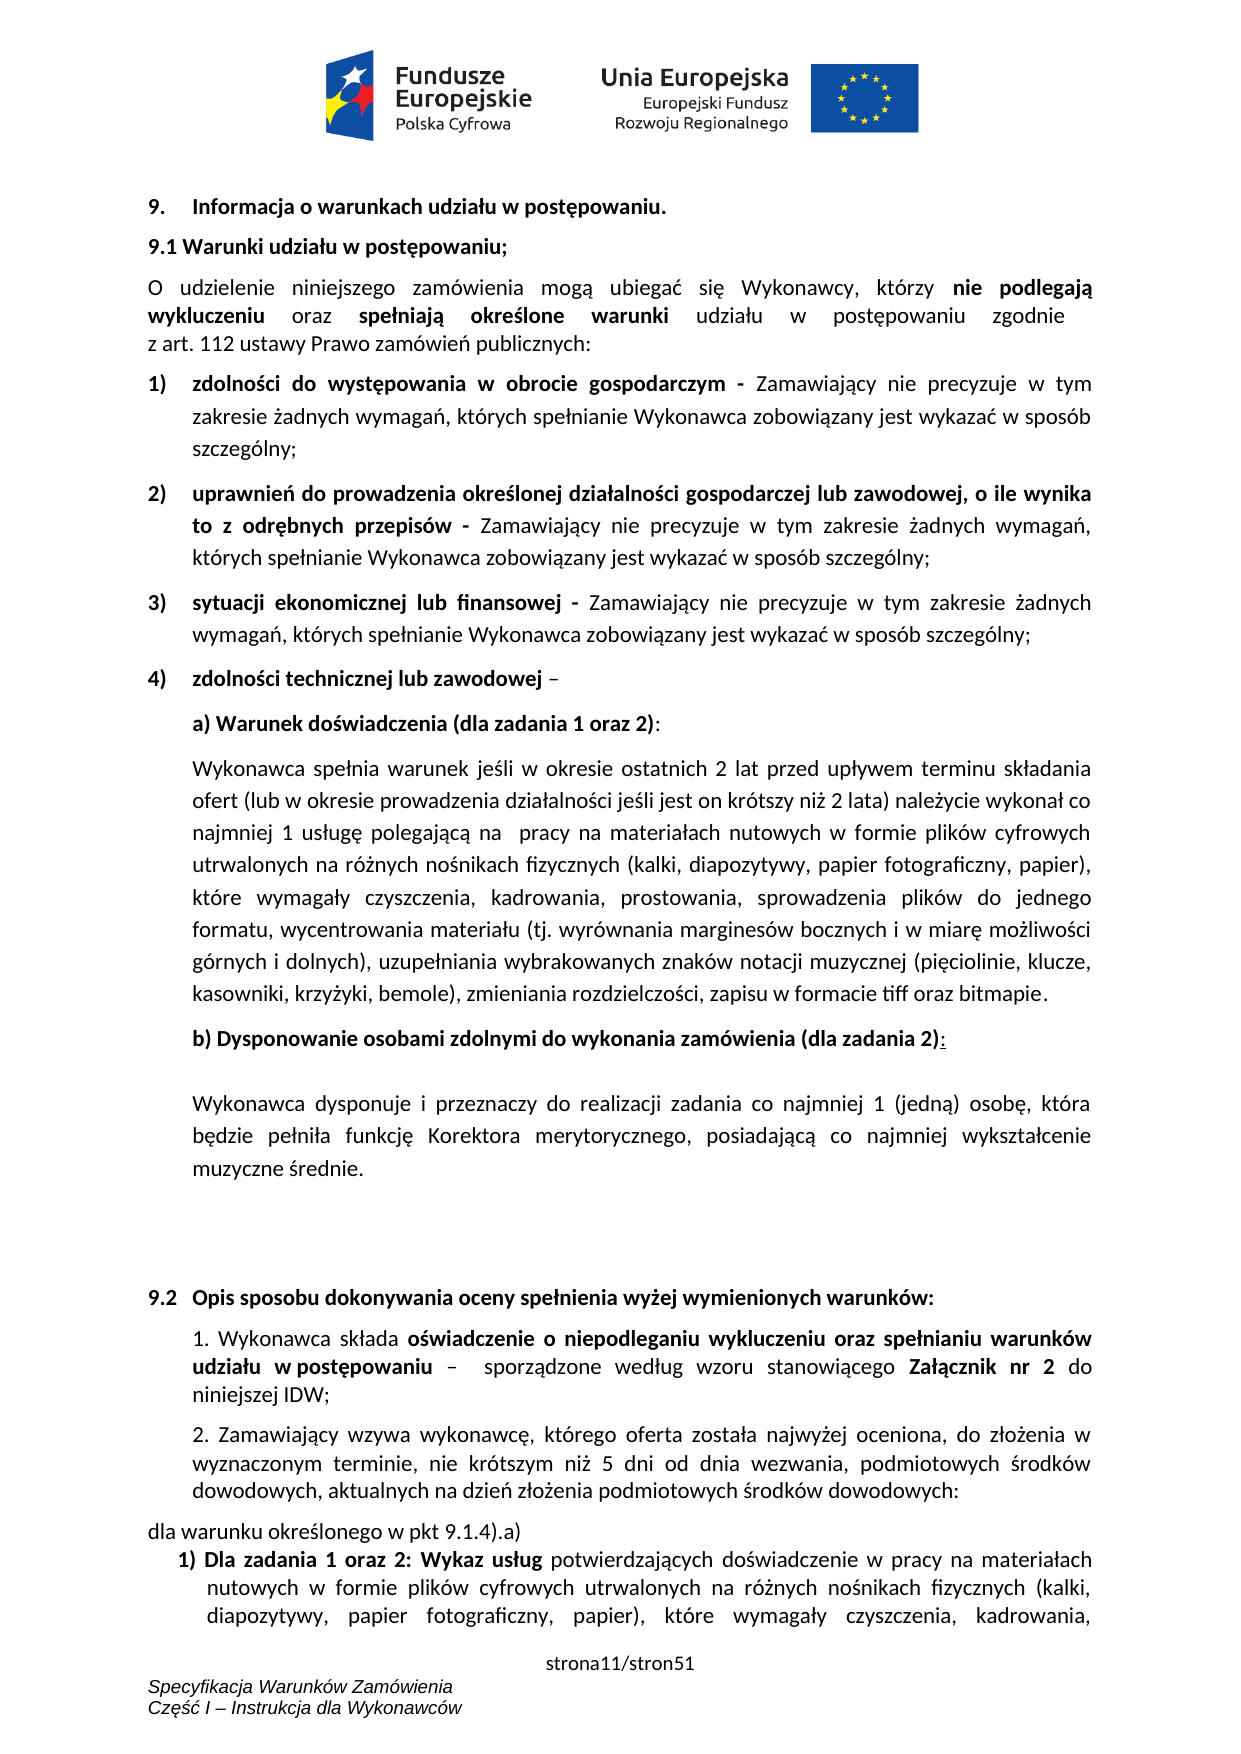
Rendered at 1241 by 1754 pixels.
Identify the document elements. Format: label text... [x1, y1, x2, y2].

picture [308, 9, 932, 168]
list Wykonawca spełnia warunek jeśli w okresie ostatnich 2 lat przed upływem terminu składania ofert (lub w okresie prowadzenia działalności jeśli jest on krótszy niż 2 lata) należycie wykonał co najmniej 1 usługę polegającą na pracy na materiałach nutowych w formie plików cyfrowych utrwalonych na różnych nośnikach fizycznych (kalki, diapozytywy, papier fotograficzny, papier), które wymagały czyszczenia, kadrowania, prostowania, sprowadzenia plików do jednego formatu, wycentrowania materiału (tj. wyrównania marginesów bocznych i w miarę możliwości górnych i dolnych), uzupełniania wybrakowanych znaków notacji muzycznej (pięciolinie, klucze, kasowniki, krzyżyki, bemole), zmieniania rozdzielczości, zapisu w formacie tiff oraz bitmapie. [192, 754, 1093, 1007]
list sytuacji ekonomicznej lub finansowej - Zamawiający nie precyzuje w tym zakresie żadnych wymagań, których spełnianie Wykonawca zobowiązany jest wykazać w sposób szczególny; [148, 588, 1093, 648]
text 1. Wykonawca składa oświadczenie o niepodleganiu wykluczeniu oraz spełnianiu warunków udziału w postępowaniu – sporządzone według wzoru stanowiącego Załącznik nr 2 do niniejszej IDW; [192, 1324, 1093, 1408]
subtitle 9.2 Opis sposobu dokonywania oceny spełnienia wyżej wymienionych warunków: [148, 1283, 1093, 1312]
text b) Dysponowanie osobami zdolnymi do wykonania zamówienia (dla zadania 2): [192, 1024, 1093, 1085]
list uprawnień do prowadzenia określonej działalności gospodarczej lub zawodowej, o ile wynika to z odrębnych przepisów - Zamawiający nie precyzuje w tym zakresie żadnych wymagań, których spełnianie Wykonawca zobowiązany jest wykazać w sposób szczególny; [148, 479, 1093, 571]
list Wykonawca dysponuje i przeznaczy do realizacji zadania co najmniej 1 (jedną) osobę, która będzie pełniła funkcję Korektora merytorycznego, posiadającą co najmniej wykształcenie muzyczne średnie. [192, 1089, 1093, 1182]
text 2. Zamawiający wzywa wykonawcę, którego oferta została najwyżej oceniona, do złożenia w wyznaczonym terminie, nie krótszym niż 5 dni od dnia wezwania, podmiotowych środków dowodowych, aktualnych na dzień złożenia podmiotowych środków dowodowych: [192, 1421, 1093, 1505]
subtitle 9.1 Warunki udziału w postępowaniu; [148, 232, 1093, 261]
subtitle Informacja o warunkach udziału w postępowaniu. [148, 192, 1093, 220]
list zdolności do występowania w obrocie gospodarczym - Zamawiający nie precyzuje w tym zakresie żadnych wymagań, których spełnianie Wykonawca zobowiązany jest wykazać w sposób szczególny; [148, 369, 1093, 462]
text O udzielenie niniejszego zamówienia mogą ubiegać się Wykonawcy, którzy nie podlegają wykluczeniu oraz spełniają określone warunki udziału w postępowaniu zgodnie z art. 112 ustawy Prawo zamówień publicznych: [148, 273, 1093, 357]
list a) Warunek doświadczenia (dla zadania 1 oraz 2): [192, 709, 1093, 737]
text dla warunku określonego w pkt 9.1.4).a) [148, 1517, 1093, 1545]
list zdolności technicznej lub zawodowej – [148, 664, 1093, 693]
